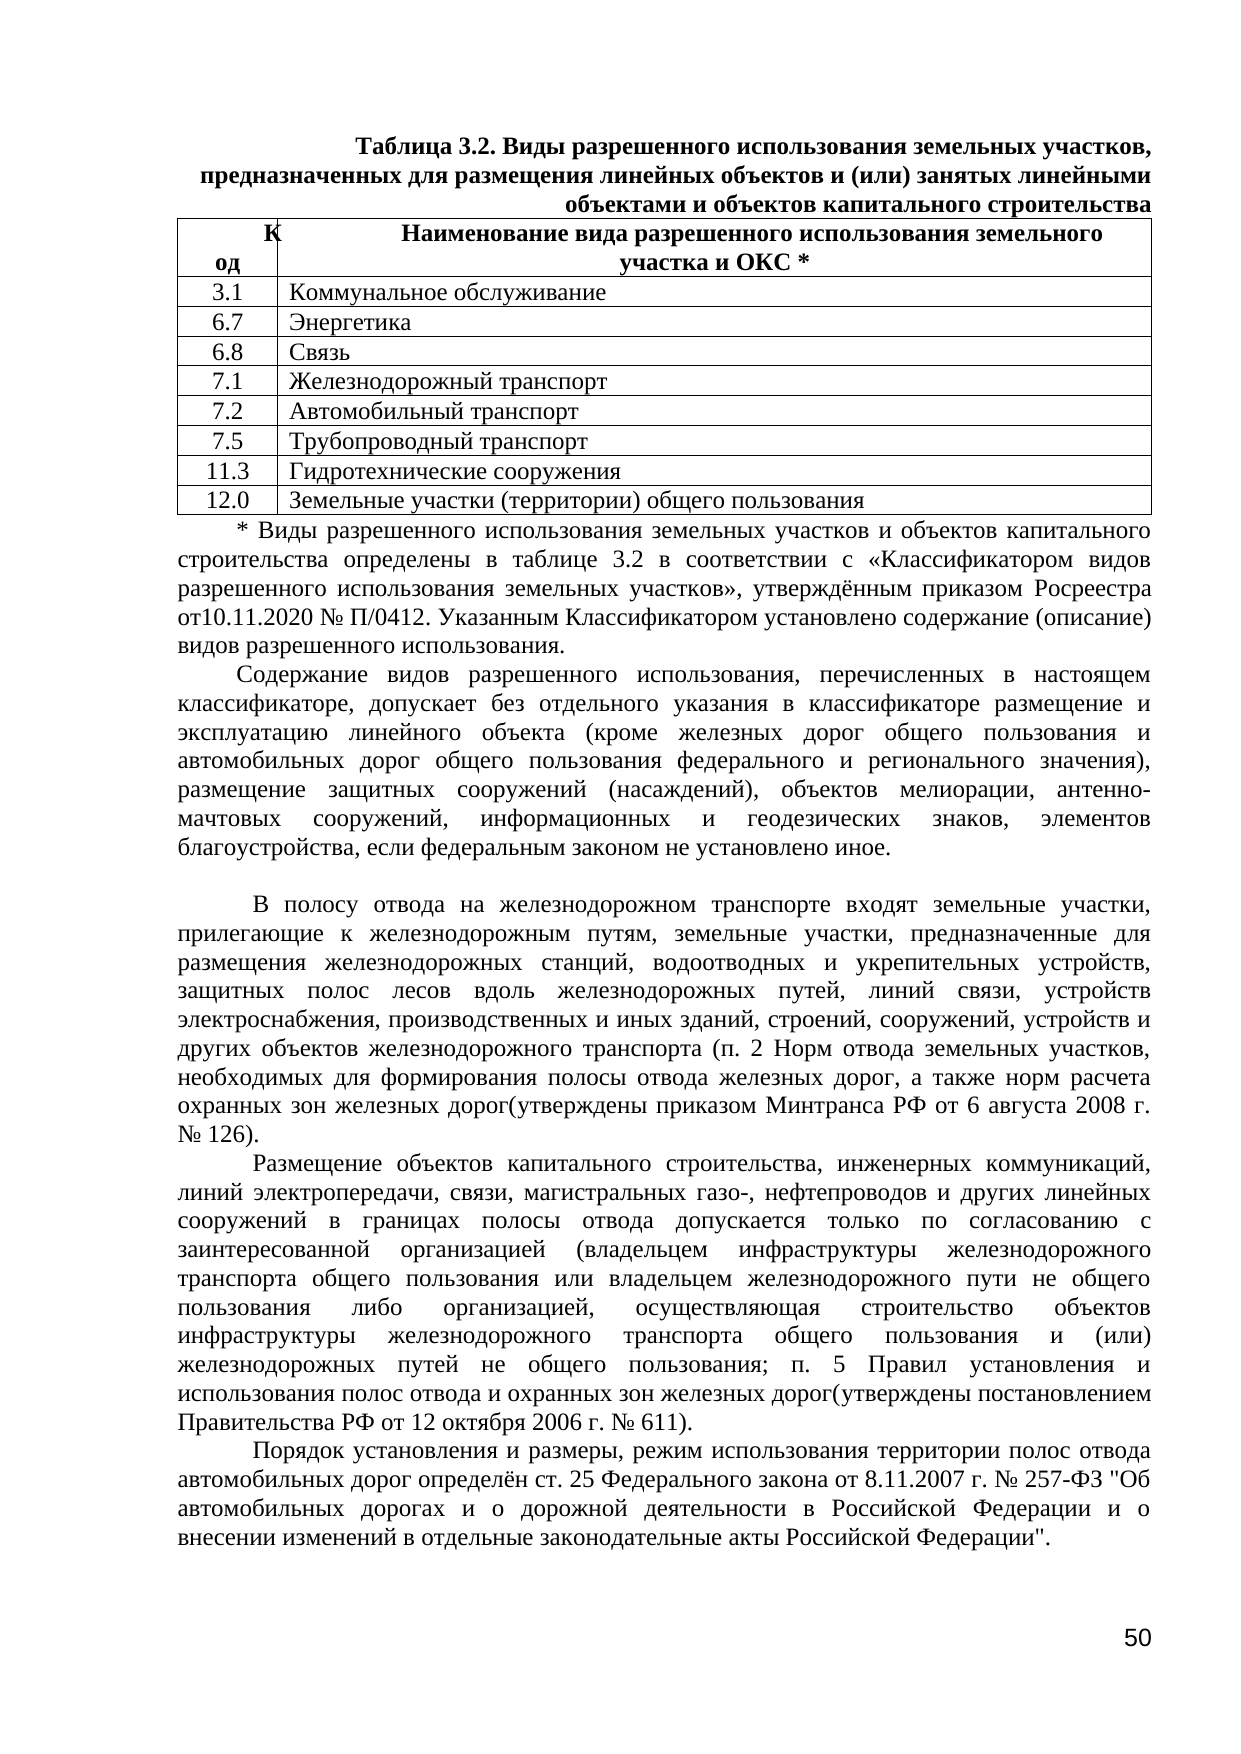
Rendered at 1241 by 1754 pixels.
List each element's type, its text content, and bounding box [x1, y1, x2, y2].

table_cell Трубопроводный транспорт [278, 426, 1151, 455]
table_cell 12.0 [178, 486, 277, 514]
table_cell Гидротехнические сооружения [278, 456, 1151, 484]
table_cell Автомобильный транспорт [278, 396, 1151, 425]
text В полосу отвода на железнодорожном транспорте входят земельные участки, прилегающие к железнодорожным путям, земельные участки, предназначенные для размещения железнодорожных станций, водоотводных и укрепительных устройств, защитных полос лесов вдоль железнодорожных путей, линий связи, устройств электроснабжения, производственных и иных зданий, строений, сооружений, устройств и других объектов железнодорожного транспорта (п. 2 Норм отвода земельных участков, необходимых для формирования полосы отвода железных дорог, а также норм расчета охранных зон железных дорог(утверждены приказом Минтранса РФ от 6 августа 2008 г. № 126). [177, 889, 1152, 1148]
table_cell Связь [278, 337, 1151, 365]
table_header Код [178, 219, 277, 276]
table_header Наименование вида разрешенного использования земельного участка и ОКС * [278, 219, 1151, 276]
table_cell 11.3 [178, 456, 277, 484]
table_cell 7.1 [178, 366, 277, 395]
table_cell 3.1 [178, 277, 277, 306]
text Порядок установления и размеры, режим использования территории полос отвода автомобильных дорог определён ст. 25 Федерального закона от 8.11.2007 г. № 257-ФЗ "Об автомобильных дорогах и о дорожной деятельности в Российской Федерации и о внесении изменений в отдельные законодательные акты Российской Федерации". [177, 1435, 1152, 1550]
text Размещение объектов капитального строительства, инженерных коммуникаций, линий электропередачи, связи, магистральных газо-, нефтепроводов и других линейных сооружений в границах полосы отвода допускается только по согласованию с заинтересованной организацией (владельцем инфраструктуры железнодорожного транспорта общего пользования или владельцем железнодорожного пути не общего пользования либо организацией, осуществляющая строительство объектов инфраструктуры железнодорожного транспорта общего пользования и (или) железнодорожных путей не общего пользования; п. 5 Правил установления и использования полос отвода и охранных зон железных дорог(утверждены постановлением Правительства РФ от 12 октября 2006 г. № 611). [177, 1148, 1152, 1435]
table_cell Коммунальное обслуживание [278, 277, 1151, 306]
table_cell 7.5 [178, 426, 277, 455]
table_cell Земельные участки (территории) общего пользования [278, 486, 1151, 514]
table_cell Железнодорожный транспорт [278, 366, 1151, 395]
text * Виды разрешенного использования земельных участков и объектов капитального строительства определены в таблице 3.2 в соответствии с «Классификатором видов разрешенного использования земельных участков», утверждённым приказом Росреестра от10.11.2020 № П/0412. Указанным Классификатором установлено содержание (описание) видов разрешенного использования. [177, 515, 1152, 659]
text Таблица 3.2. Виды разрешенного использования земельных участков, предназначенных для размещения линейных объектов и (или) занятых линейными объектами и объектов капитального строительства [177, 131, 1152, 217]
table_cell 6.7 [178, 307, 277, 336]
text Содержание видов разрешенного использования, перечисленных в настоящем классификаторе, допускает без отдельного указания в классификаторе размещение и эксплуатацию линейного объекта (кроме железных дорог общего пользования и автомобильных дорог общего пользования федерального и регионального значения), размещение защитных сооружений (насаждений), объектов мелиорации, антенно-мачтовых сооружений, информационных и геодезических знаков, элементов благоустройства, если федеральным законом не установлено иное. [177, 659, 1152, 860]
table_cell 7.2 [178, 396, 277, 425]
table_cell Энергетика [278, 307, 1151, 336]
table_cell 6.8 [178, 337, 277, 365]
